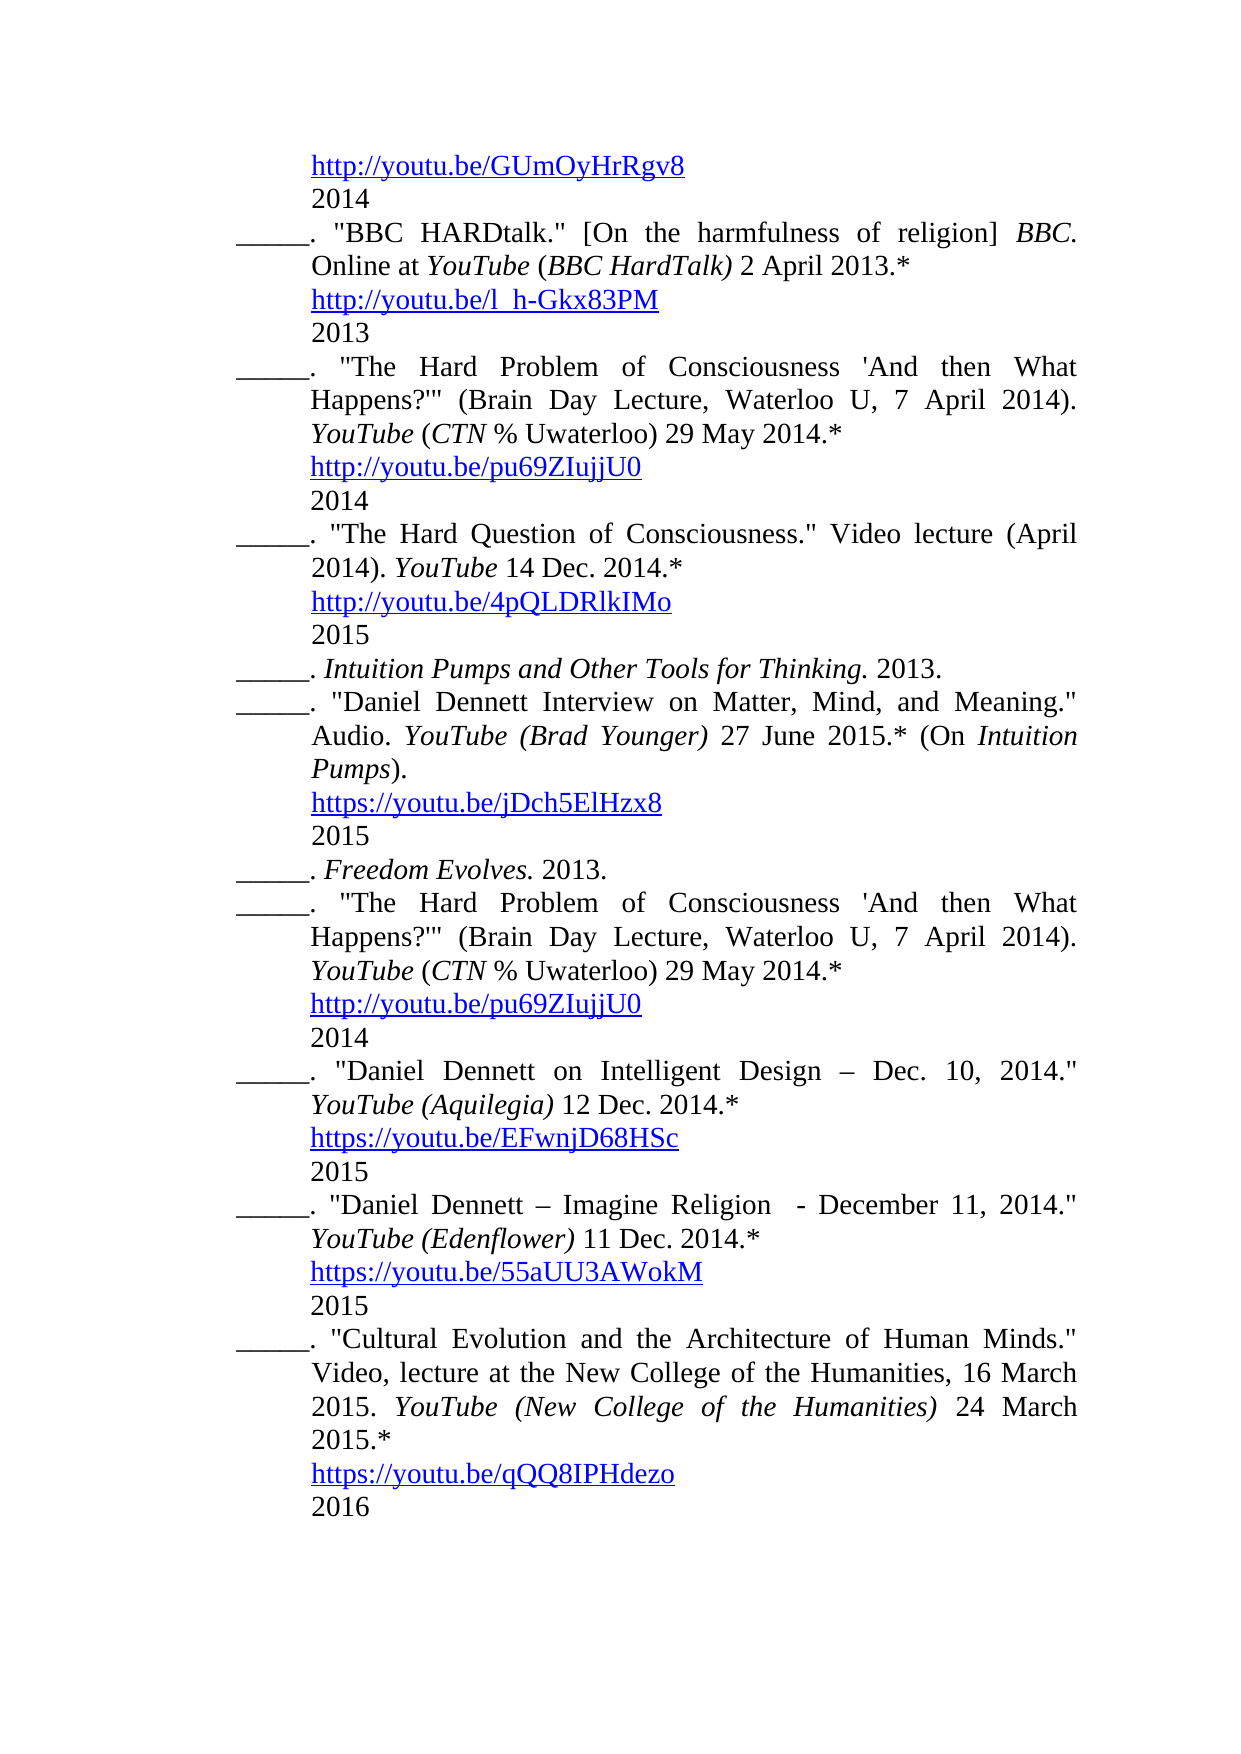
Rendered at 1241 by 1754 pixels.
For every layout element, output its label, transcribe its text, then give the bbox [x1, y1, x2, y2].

text 2014 [236, 181, 1078, 215]
text _____. Freedom Evolves. 2013. [236, 852, 1078, 886]
text http://youtu.be/pu69ZIujjU0 [236, 986, 1078, 1020]
text 2016 [236, 1489, 1078, 1523]
text _____. "BBC HARDtalk." [On the harmfulness of religion] BBC. Online at YouTube (BBC HardTalk) 2 April 2013.* [236, 215, 1078, 282]
text http://youtu.be/GUmOyHrRgv8 [236, 148, 1078, 181]
text 2015 [236, 1154, 1078, 1187]
text _____. "The Hard Question of Consciousness." Video lecture (April 2014). YouTube 14 Dec. 2014.* [236, 517, 1078, 584]
text https://youtu.be/EFwnjD68HSc [236, 1120, 1078, 1154]
text 2013 [236, 315, 1078, 349]
text _____. "The Hard Problem of Consciousness 'And then What Happens?'" (Brain Day Lecture, Waterloo U, 7 April 2014). YouTube (CTN % Uwaterloo) 29 May 2014.* [236, 886, 1078, 986]
text _____. "Daniel Dennett Interview on Matter, Mind, and Meaning." Audio. YouTube (Brad Younger) 27 June 2015.* (On Intuition Pumps). [236, 684, 1078, 785]
text _____. Intuition Pumps and Other Tools for Thinking. 2013. [236, 651, 1078, 684]
text 2015 [236, 818, 1078, 852]
text 2015 [236, 1288, 1078, 1322]
text 2014 [236, 483, 1078, 517]
text 2015 [236, 617, 1078, 651]
text _____. "The Hard Problem of Consciousness 'And then What Happens?'" (Brain Day Lecture, Waterloo U, 7 April 2014). YouTube (CTN % Uwaterloo) 29 May 2014.* [236, 349, 1078, 449]
text _____. "Cultural Evolution and the Architecture of Human Minds." Video, lecture at the New College of the Humanities, 16 March 2015. YouTube (New College of the Humanities) 24 March 2015.* [236, 1322, 1078, 1456]
text 2014 [236, 1020, 1078, 1053]
text http://youtu.be/4pQLDRlkIMo [236, 584, 1078, 617]
text https://youtu.be/jDch5ElHzx8 [236, 785, 1078, 818]
text https://youtu.be/55aUU3AWokM [236, 1254, 1078, 1288]
text _____. "Daniel Dennett on Intelligent Design – Dec. 10, 2014." YouTube (Aquilegia) 12 Dec. 2014.* [236, 1053, 1078, 1120]
text http://youtu.be/l_h-Gkx83PM [236, 282, 1078, 315]
text https://youtu.be/qQQ8IPHdezo [236, 1456, 1078, 1489]
text http://youtu.be/pu69ZIujjU0 [236, 449, 1078, 483]
text _____. "Daniel Dennett – Imagine Religion - December 11, 2014." YouTube (Edenflower) 11 Dec. 2014.* [236, 1187, 1078, 1254]
